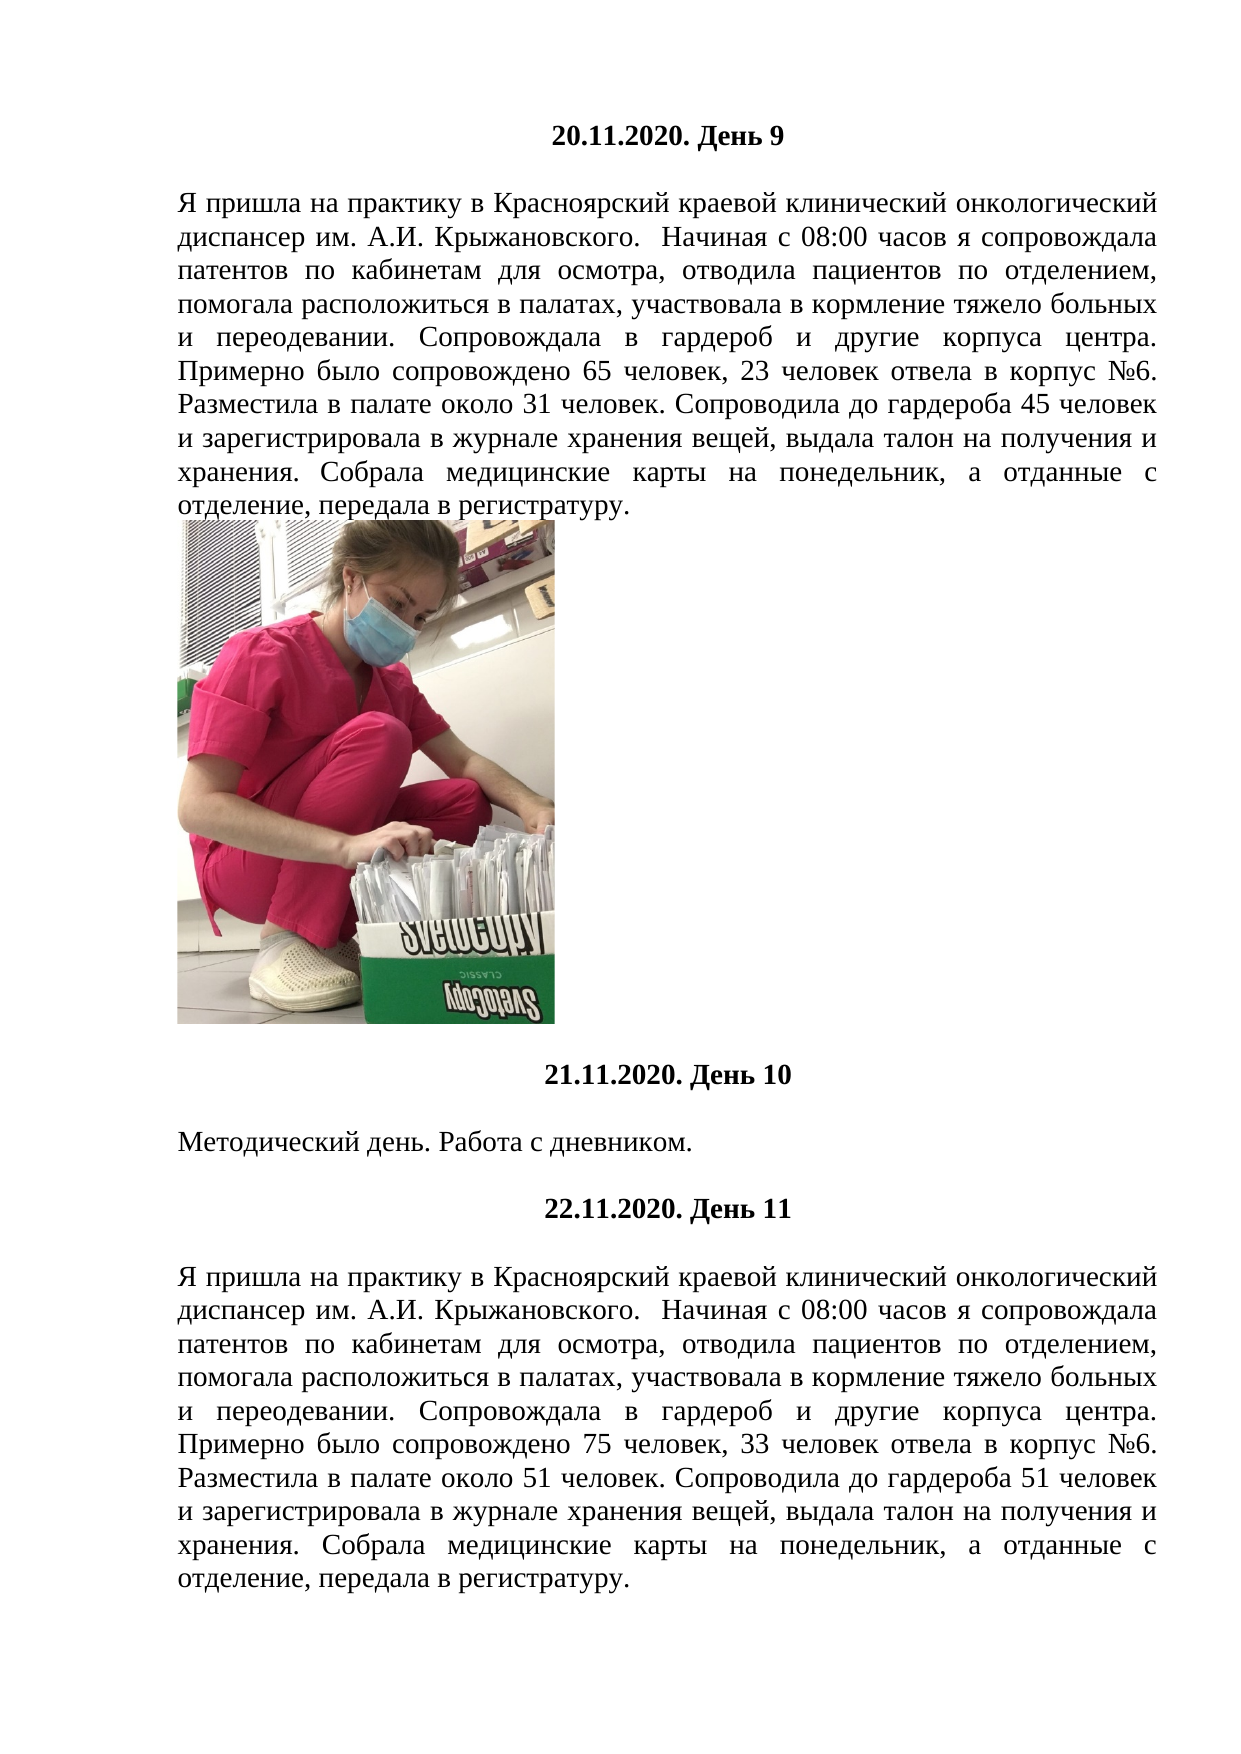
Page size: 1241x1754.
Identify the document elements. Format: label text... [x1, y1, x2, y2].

text 22.11.2020. День 11 [177, 1192, 1158, 1225]
text Я пришла на практику в Красноярский краевой клинический онкологический диспансер им. А.И. Крыжановского. Начиная с 08:00 часов я сопровождала патентов по кабинетам для осмотра, отводила пациентов по отделением, помогала расположиться в палатах, участвовала в кормление тяжело больных и переодевании. Сопровождала в гардероб и другие корпуса центра. Примерно было сопровождено 75 человек, 33 человек отвела в корпус №6. Разместила в палате около 51 человек. Сопроводила до гардероба 51 человек и зарегистрировала в журнале хранения вещей, выдала талон на получения и хранения. Собрала медицинские карты на понедельник, а отданные с отделение, передала в регистратуру. [177, 1259, 1158, 1594]
text Методический день. Работа с дневником. [177, 1124, 1158, 1158]
text Я пришла на практику в Красноярский краевой клинический онкологический диспансер им. А.И. Крыжановского. Начиная с 08:00 часов я сопровождала патентов по кабинетам для осмотра, отводила пациентов по отделением, помогала расположиться в палатах, участвовала в кормление тяжело больных и переодевании. Сопровождала в гардероб и другие корпуса центра. Примерно было сопровождено 65 человек, 23 человек отвела в корпус №6. Разместила в палате около 31 человек. Сопроводила до гардероба 45 человек и зарегистрировала в журнале хранения вещей, выдала талон на получения и хранения. Собрала медицинские карты на понедельник, а отданные с отделение, передала в регистратуру. [177, 185, 1158, 521]
text 21.11.2020. День 10 [177, 1057, 1158, 1091]
picture [177, 520, 555, 1024]
text 20.11.2020. День 9 [177, 118, 1158, 152]
